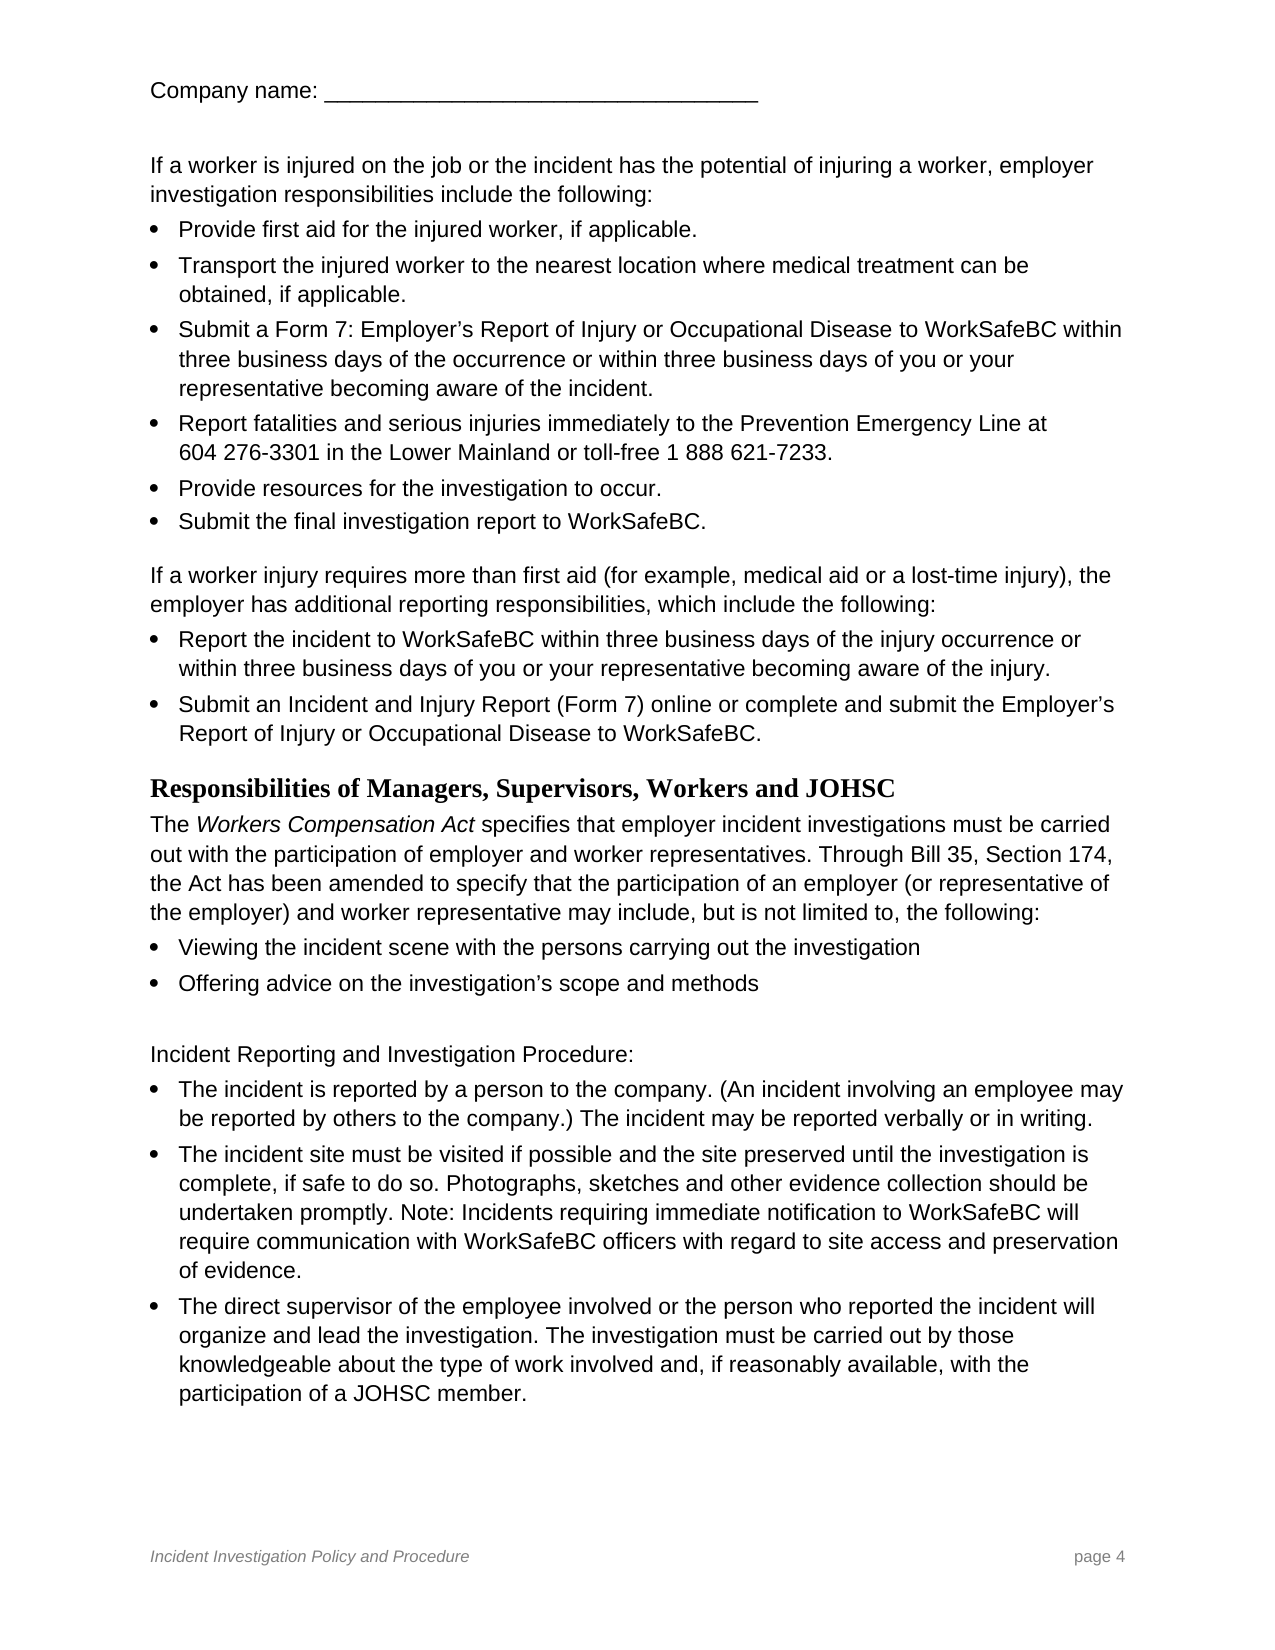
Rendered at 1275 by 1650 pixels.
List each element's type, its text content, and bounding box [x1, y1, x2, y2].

list Submit the final investigation report to WorkSafeBC. [150, 508, 1125, 535]
text If a worker injury requires more than first aid (for example, medical aid or a lost-time injury), the employer has additional reporting responsibilities, which include the following: [150, 560, 1125, 618]
list Offering advice on the investigation’s scope and methods [150, 968, 1125, 997]
list The direct supervisor of the employee involved or the person who reported the incident will organize and lead the investigation. The investigation must be carried out by those knowledgeable about the type of work involved and, if reasonably available, with the participation of a JOHSC member. [150, 1291, 1125, 1407]
list The incident site must be visited if possible and the site preserved until the investigation is complete, if safe to do so. Photographs, sketches and other evidence collection should be undertaken promptly. Note: Incidents requiring immediate notification to WorkSafeBC will require communication with WorkSafeBC officers with regard to site access and preservation of evidence. [150, 1139, 1125, 1284]
text If a worker is injured on the job or the incident has the potential of injuring a worker, employer investigation responsibilities include the following: [150, 150, 1125, 208]
list Provide resources for the investigation to occur. [150, 473, 1125, 502]
list Provide first aid for the injured worker, if applicable. [150, 214, 1125, 244]
list Submit a Form 7: Employer’s Report of Injury or Occupational Disease to WorkSafeBC within three business days of the occurrence or within three business days of you or your representative becoming aware of the incident. [150, 314, 1125, 402]
list Viewing the incident scene with the persons carrying out the investigation [150, 932, 1125, 962]
list Report the incident to WorkSafeBC within three business days of the injury occurrence or within three business days of you or your representative becoming aware of the injury. [150, 624, 1125, 683]
list Transport the injured worker to the nearest location where medical treatment can be obtained, if applicable. [150, 250, 1125, 308]
text Incident Reporting and Investigation Procedure: [150, 1039, 1125, 1068]
text The Workers Compensation Act specifies that employer incident investigations must be carried out with the participation of employer and worker representatives. Through Bill 35, Section 174, the Act has been amended to specify that the participation of an employer (or representative of the employer) and worker representative may include, but is not limited to, the following: [150, 809, 1125, 926]
list The incident is reported by a person to the company. (An incident involving an employee may be reported by others to the company.) The incident may be reported verbally or in writing. [150, 1074, 1125, 1132]
subtitle Responsibilities of Managers, Supervisors, Workers and JOHSC [150, 772, 1125, 803]
list Report fatalities and serious injuries immediately to the Prevention Emergency Line at 604 276-3301 in the Lower Mainland or toll-free 1 888 621-7233. [150, 408, 1125, 467]
list Submit an Incident and Injury Report (Form 7) online or complete and submit the Employer’s Report of Injury or Occupational Disease to WorkSafeBC. [150, 689, 1125, 747]
